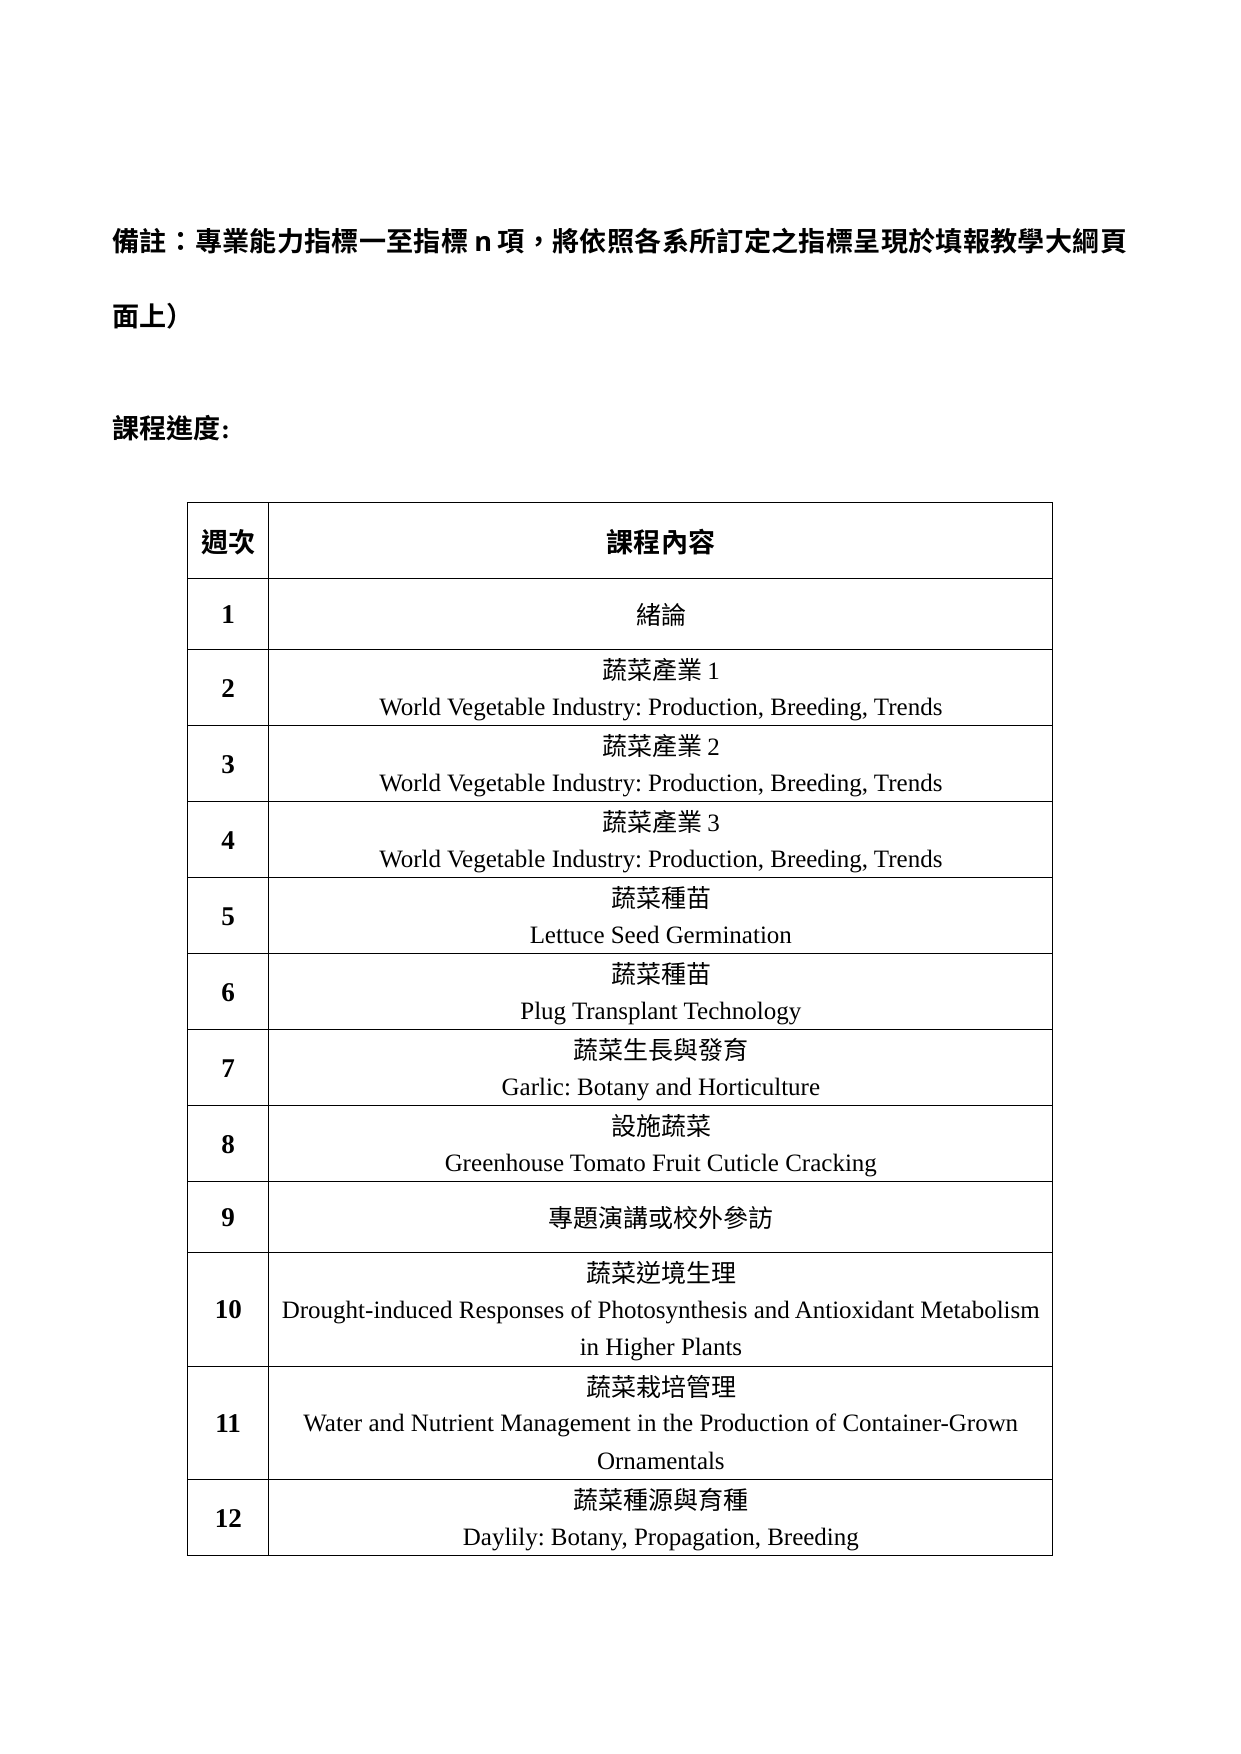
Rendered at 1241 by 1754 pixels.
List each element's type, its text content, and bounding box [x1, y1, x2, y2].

table_cell 10 [188, 1253, 268, 1366]
table_cell 6 [188, 954, 268, 1029]
table_cell 蔬菜種源與育種 Daylily: Botany, Propagation, Breeding [269, 1480, 1052, 1555]
table_cell 設施蔬菜 Greenhouse Tomato Fruit Cuticle Cracking [269, 1106, 1052, 1181]
table_cell 專題演講或校外參訪 [269, 1182, 1052, 1252]
table_header 週次 [188, 503, 268, 578]
text 備註：專業能力指標一至指標n項，將依照各系所訂定之指標呈現於填報教學大綱頁面上） [112, 202, 1128, 352]
table_cell 8 [188, 1106, 268, 1181]
table_cell 1 [188, 579, 268, 649]
table_cell 蔬菜生長與發育 Garlic: Botany and Horticulture [269, 1030, 1052, 1105]
table_cell 12 [188, 1480, 268, 1555]
table_cell 蔬菜產業1 World Vegetable Industry: Production, Breeding, Trends [269, 650, 1052, 725]
table_cell 11 [188, 1367, 268, 1479]
table_cell 蔬菜種苗 Plug Transplant Technology [269, 954, 1052, 1029]
table_cell 7 [188, 1030, 268, 1105]
table_cell 蔬菜逆境生理 Drought-induced Responses of Photosynthesis and Antioxidant Metabolism in Higher Plants [269, 1253, 1052, 1366]
table_header 課程內容 [269, 503, 1052, 578]
table_cell 5 [188, 878, 268, 953]
table_cell 蔬菜種苗 Lettuce Seed Germination [269, 878, 1052, 953]
table_cell 蔬菜產業3 World Vegetable Industry: Production, Breeding, Trends [269, 802, 1052, 877]
table_cell 緒論 [269, 579, 1052, 649]
table_cell 4 [188, 802, 268, 877]
table_cell 3 [188, 726, 268, 801]
table_cell 2 [188, 650, 268, 725]
table_cell 蔬菜產業2 World Vegetable Industry: Production, Breeding, Trends [269, 726, 1052, 801]
table_cell 9 [188, 1182, 268, 1252]
text 課程進度: [112, 389, 1128, 464]
table_cell 蔬菜栽培管理 Water and Nutrient Management in the Production of Container-Grown Ornamentals [269, 1367, 1052, 1479]
